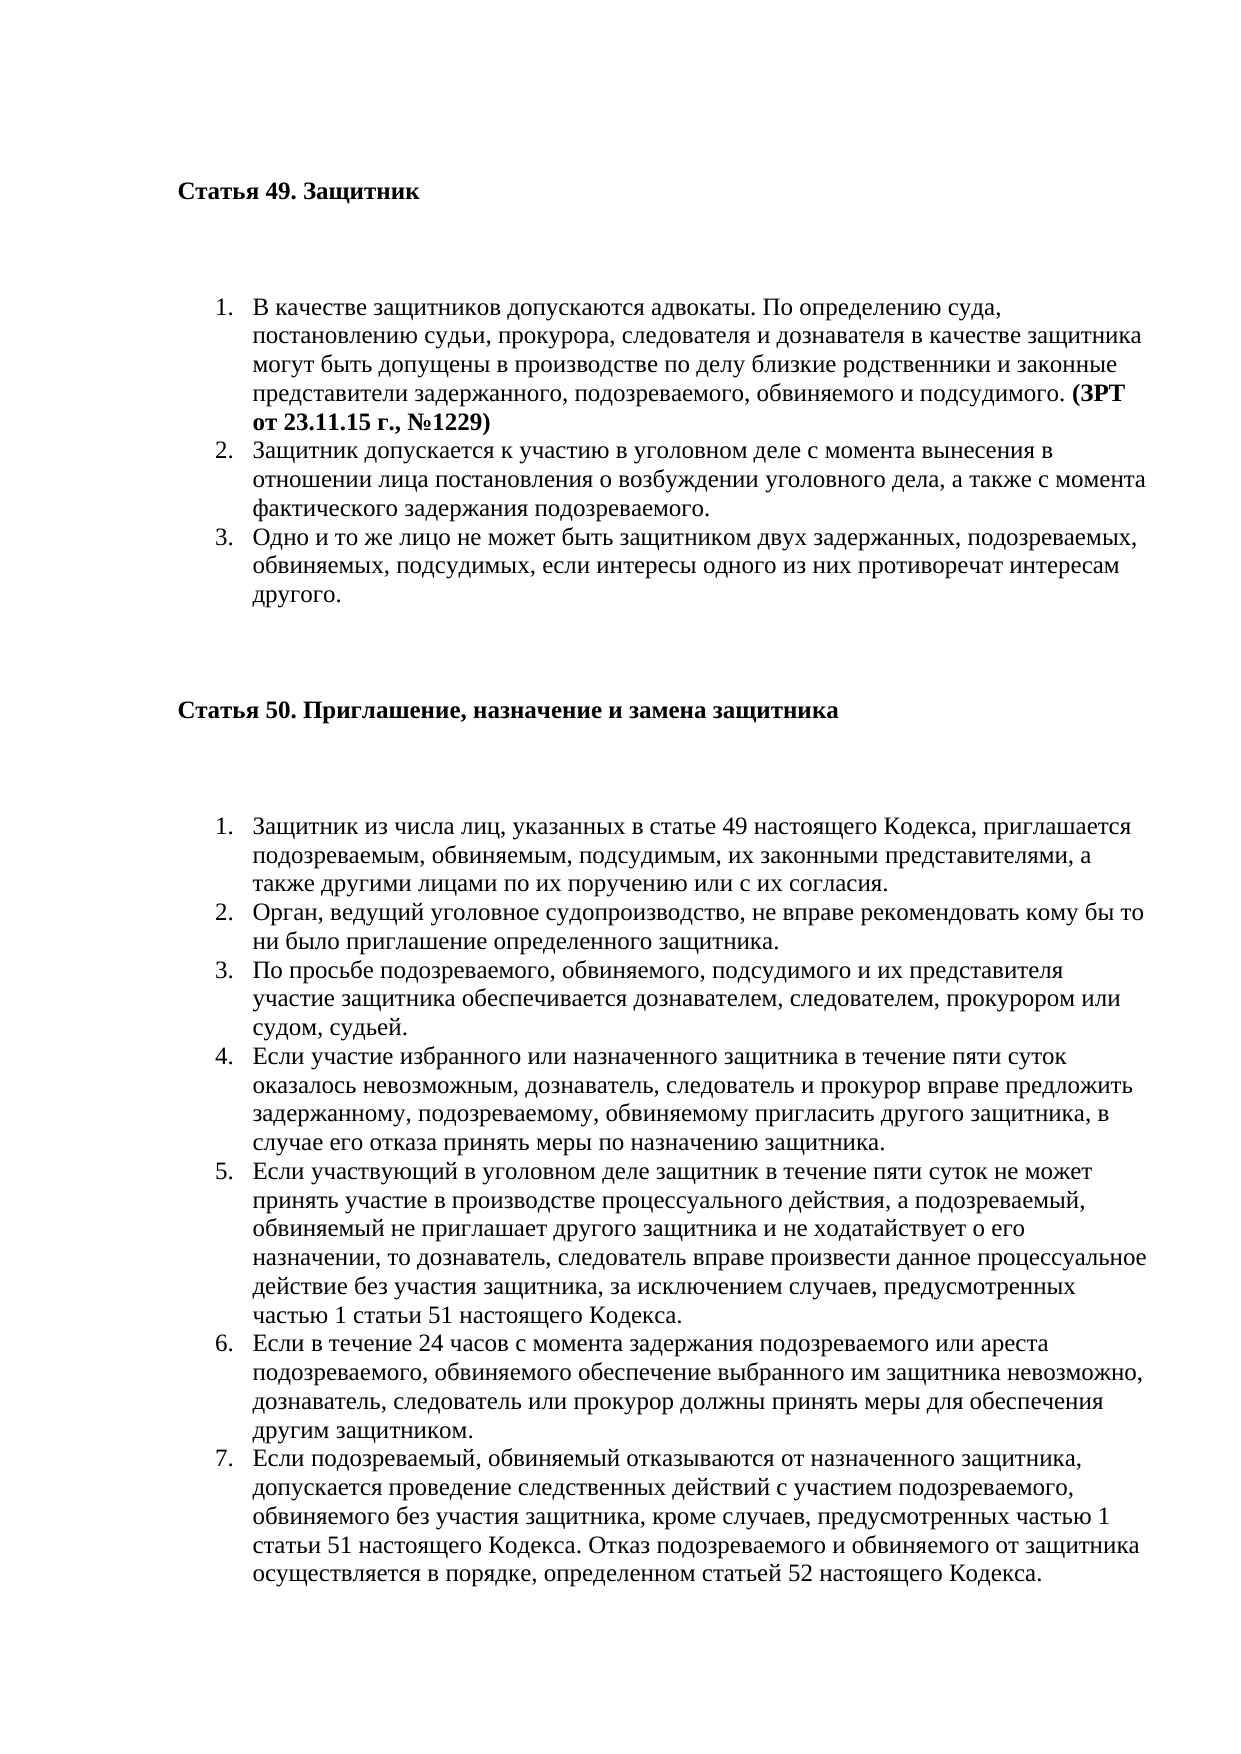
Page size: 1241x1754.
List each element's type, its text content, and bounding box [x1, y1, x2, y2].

subtitle Статья 49. Защитник [177, 176, 1152, 205]
list Защитник из числа лиц, указанных в статье 49 настоящего Кодекса, приглашается подозреваемым, обвиняемым, подсудимым, их законными представителями, а также другими лицами по их поручению или с их согласия. [215, 811, 1152, 897]
list Если участие избранного или назначенного защитника в течение пяти суток оказалось невозможным, дознаватель, следователь и прокурор вправе предложить задержанному, подозреваемому, обвиняемому пригласить другого защитника, в случае его отказа принять меры по назначению защитника. [215, 1041, 1152, 1156]
list Орган, ведущий уголовное судопроизводство, не вправе рекомендовать кому бы то ни было приглашение определенного защитника. [215, 897, 1152, 955]
list По просьбе подозреваемого, обвиняемого, подсудимого и их представителя участие защитника обеспечивается дознавателем, следователем, прокурором или судом, судьей. [215, 955, 1152, 1041]
subtitle Статья 50. Приглашение, назначение и замена защитника [177, 695, 1152, 724]
list Если подозреваемый, обвиняемый отказываются от назначенного защитника, допускается проведение следственных действий с участием подозреваемого, обвиняемого без участия защитника, кроме случаев, предусмотренных частью 1 статьи 51 настоящего Кодекса. Отказ подозреваемого и обвиняемого от защитника осуществляется в порядке, определенном статьей 52 настоящего Кодекса. [215, 1443, 1152, 1587]
list Одно и то же лицо не может быть защитником двух задержанных, подозреваемых, обвиняемых, подсудимых, если интересы одного из них противоречат интересам другого. [215, 522, 1152, 608]
list Если в течение 24 часов с момента задержания подозреваемого или ареста подозреваемого, обвиняемого обеспечение выбранного им защитника невозможно, дознаватель, следователь или прокурор должны принять меры для обеспечения другим защитником. [215, 1328, 1152, 1443]
list В качестве защитников допускаются адвокаты. По определению суда, постановлению судьи, прокурора, следователя и дознавателя в качестве защитника могут быть допущены в производстве по делу близкие родственники и законные представители задержанного, подозреваемого, обвиняемого и подсудимого. (ЗРТ от 23.11.15 г., №1229) [215, 292, 1152, 436]
list Защитник допускается к участию в уголовном деле с момента вынесения в отношении лица постановления о возбуждении уголовного дела, а также с момента фактического задержания подозреваемого. [215, 436, 1152, 522]
list Если участвующий в уголовном деле защитник в течение пяти суток не может принять участие в производстве процессуального действия, а подозреваемый, обвиняемый не приглашает другого защитника и не ходатайствует о его назначении, то дознаватель, следователь вправе произвести данное процессуальное действие без участия защитника, за исключением случаев, предусмотренных частью 1 статьи 51 настоящего Кодекса. [215, 1156, 1152, 1328]
